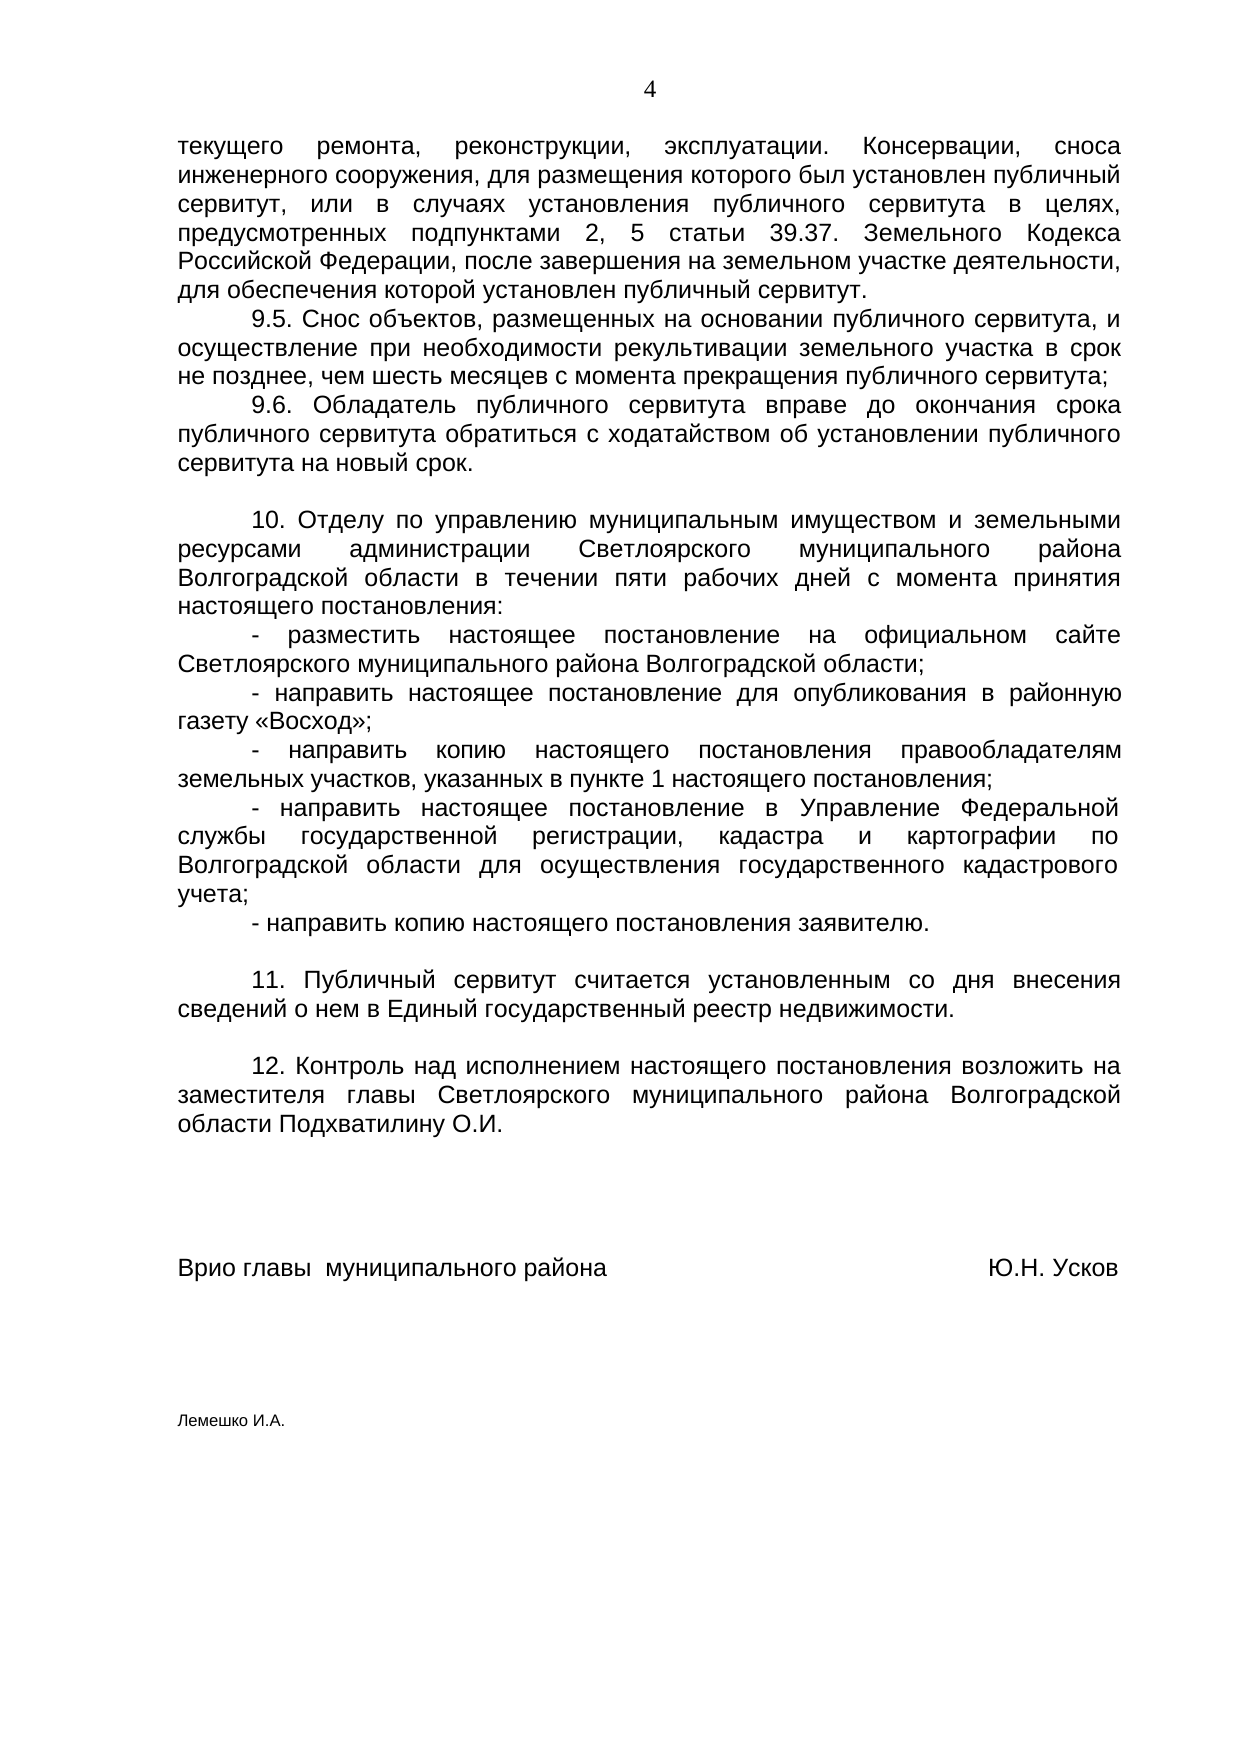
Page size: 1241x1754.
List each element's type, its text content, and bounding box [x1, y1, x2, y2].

text Лемешко И.А. [177, 1411, 1122, 1430]
list - направить копию настоящего постановления правообладателям земельных участков, указанных в пункте 1 настоящего постановления; [177, 735, 1122, 793]
text 12. Контроль над исполнением настоящего постановления возложить на заместителя главы Светлоярского муниципального района Волгоградской области Подхватилину О.И. [177, 1051, 1122, 1138]
text - направить настоящее постановление в Управление Федеральной службы государственной регистрации, кадастра и картографии по Волгоградской области для осуществления государственного кадастрового учета; [177, 793, 1119, 908]
list 9.6. Обладатель публичного сервитута вправе до окончания срока публичного сервитута обратиться с ходатайством об установлении публичного сервитута на новый срок. [177, 390, 1122, 476]
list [177, 131, 1122, 304]
text 11. Публичный сервитут считается установленным со дня внесения сведений о нем в Единый государственный реестр недвижимости. [177, 965, 1122, 1023]
text Врио главы муниципального района Ю.Н. Усков [177, 1253, 1122, 1310]
text - направить копию настоящего постановления заявителю. [177, 908, 1119, 936]
list 9.5. Снос объектов, размещенных на основании публичного сервитута, и осуществление при необходимости рекультивации земельного участка в срок не позднее, чем шесть месяцев с момента прекращения публичного сервитута; [177, 304, 1122, 390]
list 10. Отделу по управлению муниципальным имуществом и земельными ресурсами администрации Светлоярского муниципального района Волгоградской области в течении пяти рабочих дней с момента принятия настоящего постановления: [177, 505, 1122, 620]
list - направить настоящее постановление для опубликования в районную газету «Восход»; [177, 678, 1122, 735]
list - разместить настоящее постановление на официальном сайте Светлоярского муниципального района Волгоградской области; [177, 620, 1122, 678]
